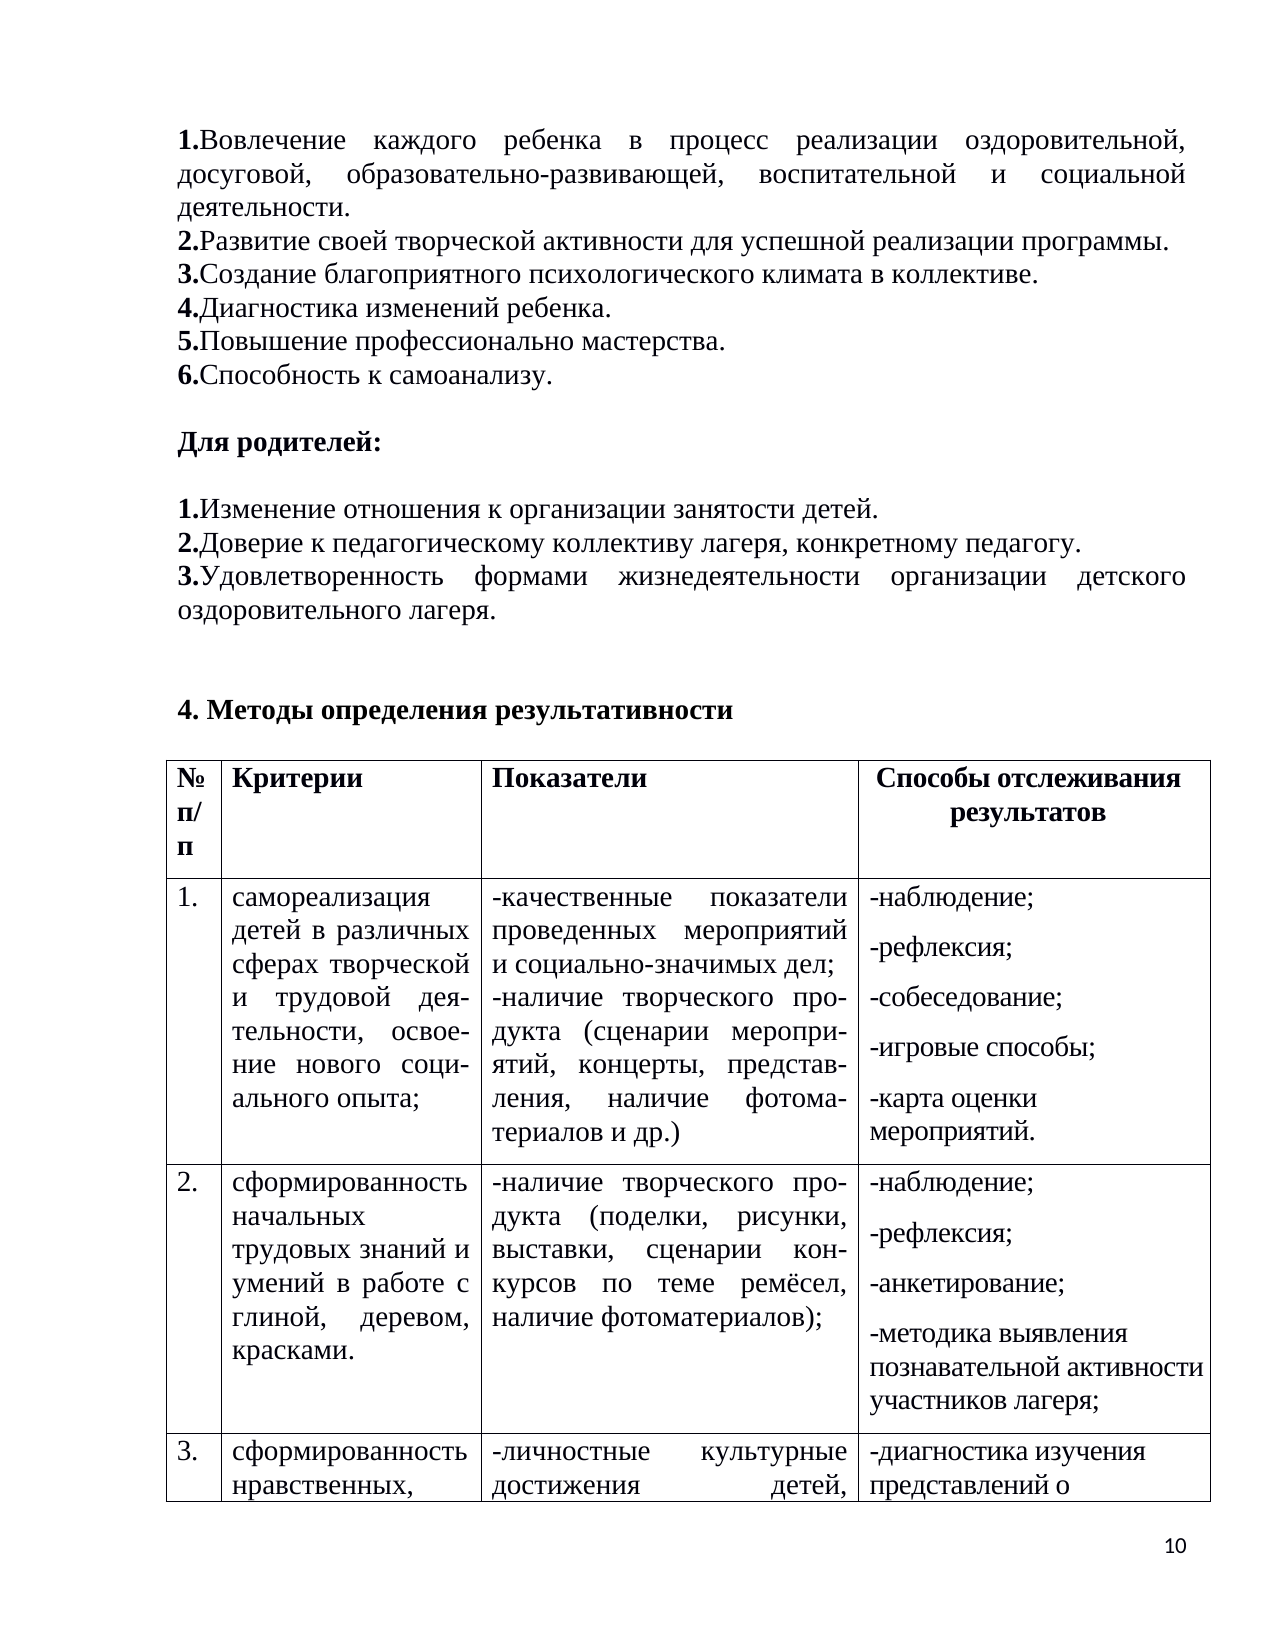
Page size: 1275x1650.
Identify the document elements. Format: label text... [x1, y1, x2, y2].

text 1.Вовлечение каждого ребенка в процесс реализации оздоровительной, досуговой, образовательно-развивающей, воспитательной и социальной деятельности. [177, 122, 1186, 223]
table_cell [222, 1434, 481, 1501]
text 5.Повышение профессионально мастерства. [177, 323, 1186, 357]
table_cell сформированность начальных трудовых знаний и умений в работе с глиной, деревом, красками. [222, 1165, 481, 1432]
table_cell -качественные показатели проведенных мероприятий и социально-значимых дел; -наличие творческого про-дукта (сценарии меропри-ятий, концерты, представ-ления, наличие фотома-териалов и др.) [482, 879, 858, 1163]
table_cell -наблюдение; -рефлексия; -собеседование; -игровые способы; -карта оценки мероприятий. [859, 879, 1210, 1163]
table_cell самореализация детей в различных сферах творческой и трудовой дея-тельности, освое-ние нового соци-ального опыта; [222, 879, 481, 1163]
list 4. Методы определения результативности [177, 692, 1186, 726]
text 3.Создание благоприятного психологического климата в коллективе. [177, 256, 1186, 290]
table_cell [859, 1434, 1210, 1501]
text Для родителей: [177, 424, 1186, 458]
text 2.Доверие к педагогическому коллективу лагеря, конкретному педагогу. [177, 525, 1186, 558]
table_cell -наблюдение; -рефлексия; -анкетирование; -методика выявления познавательной активности участников лагеря; [859, 1165, 1210, 1432]
table_cell 3. [167, 1434, 221, 1501]
table_header Способы отслеживания результатов [859, 761, 1210, 878]
table_header Показатели [482, 761, 858, 878]
text 6.Способность к самоанализу. [177, 357, 1186, 391]
table_cell -наличие творческого про-дукта (поделки, рисунки, выставки, сценарии кон-курсов по теме ремёсел, наличие фотоматериалов); [482, 1165, 858, 1432]
table_header № п/п [167, 761, 221, 878]
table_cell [482, 1434, 858, 1501]
table_cell 1. [167, 879, 221, 1163]
table_header Критерии [222, 761, 481, 878]
text 2.Развитие своей творческой активности для успешной реализации программы. [177, 223, 1186, 256]
table_cell 2. [167, 1165, 221, 1432]
text 4.Диагностика изменений ребенка. [177, 290, 1186, 323]
text 3.Удовлетворенность формами жизнедеятельности организации детского оздоровительного лагеря. [177, 558, 1186, 625]
text 1.Изменение отношения к организации занятости детей. [177, 491, 1186, 525]
